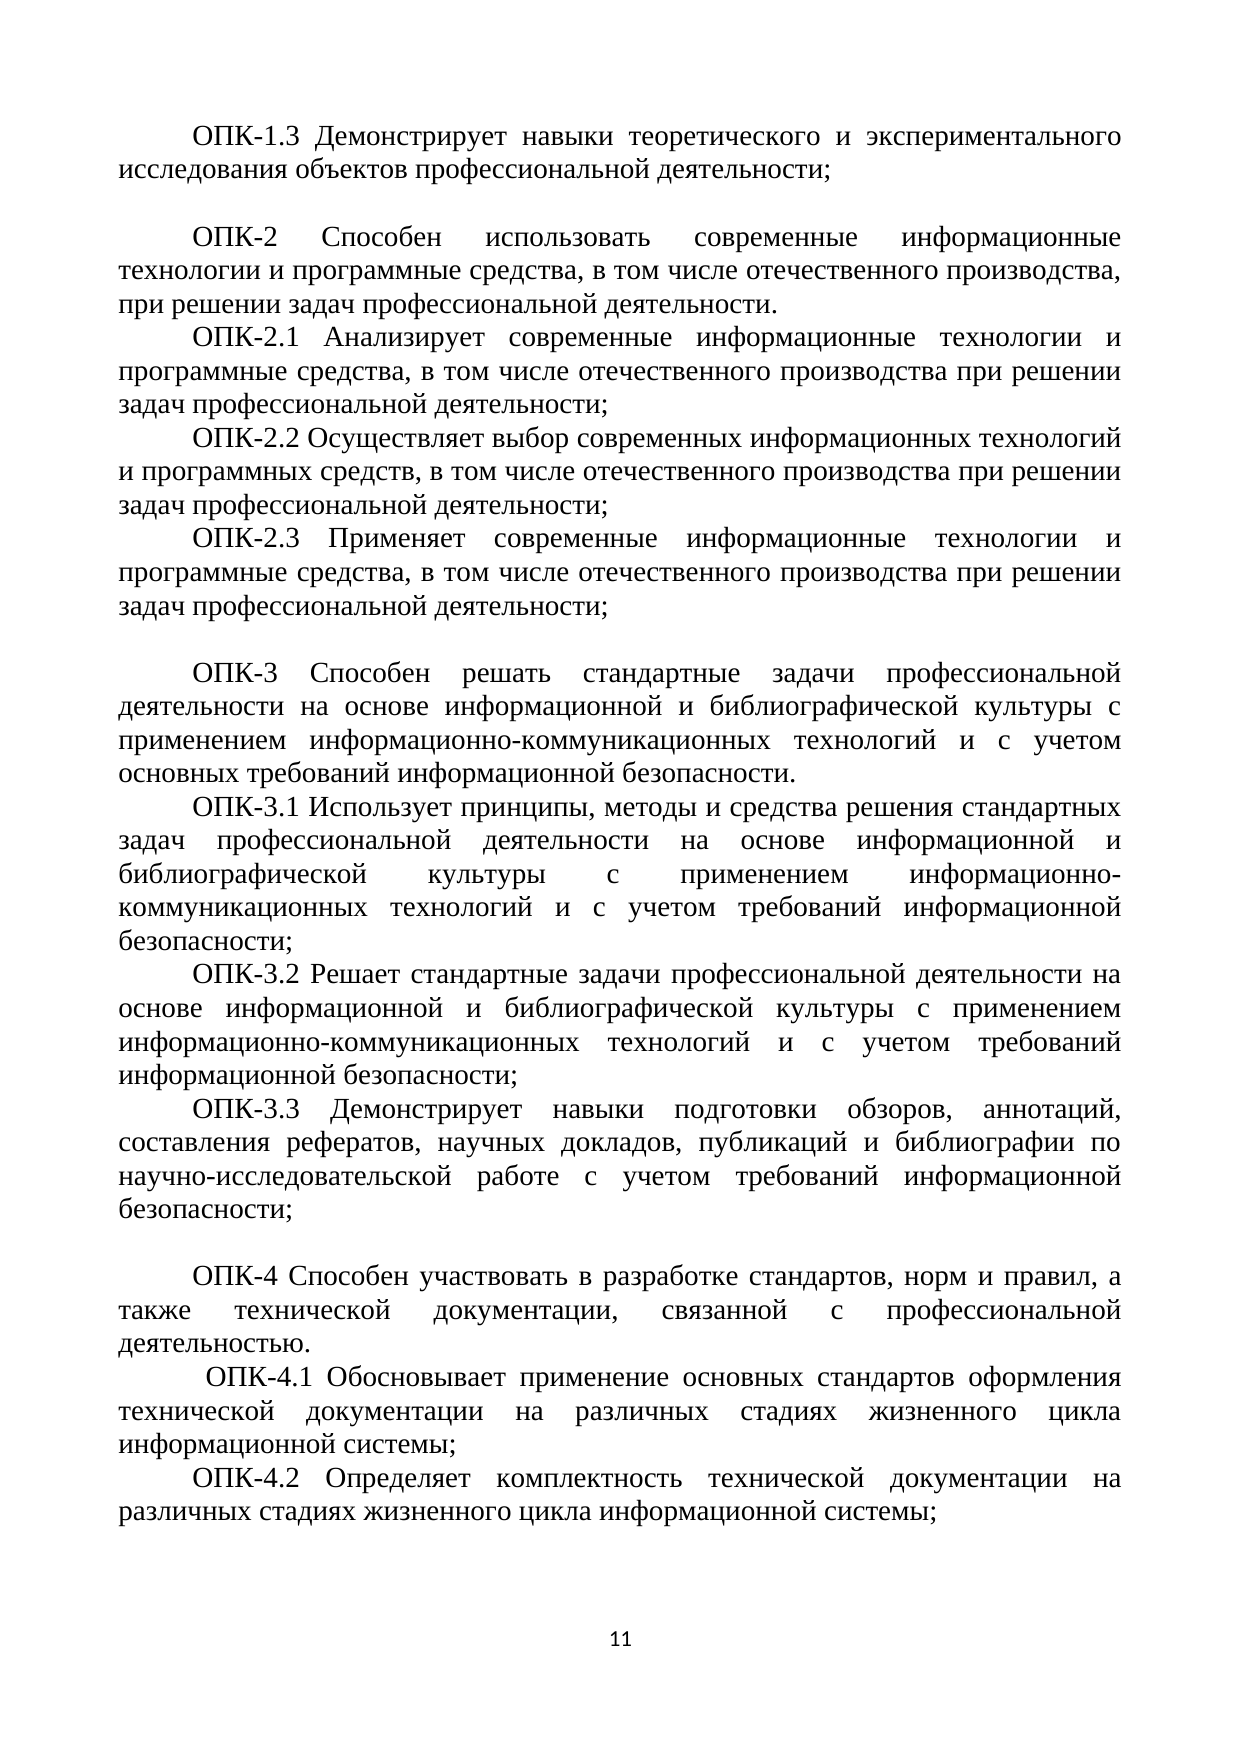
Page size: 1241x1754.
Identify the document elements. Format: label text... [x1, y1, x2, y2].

text ОПК-3.3 Демонстрирует навыки подготовки обзоров, аннотаций, составления рефератов, научных докладов, публикаций и библиографии по научно-исследовательской работе с учетом требований информационной безопасности; [118, 1091, 1122, 1225]
text ОПК-4.1 Обосновывает применение основных стандартов оформления технической документации на различных стадиях жизненного цикла информационной системы; [118, 1359, 1122, 1460]
text ОПК-3.2 Решает стандартные задачи профессиональной деятельности на основе информационной и библиографической культуры с применением информационно-коммуникационных технологий и с учетом требований информационной безопасности; [118, 957, 1122, 1091]
text ОПК-2.2 Осуществляет выбор современных информационных технологий и программных средств, в том числе отечественного производства при решении задач профессиональной деятельности; [118, 420, 1122, 521]
text ОПК-2.1 Анализирует современные информационные технологии и программные средства, в том числе отечественного производства при решении задач профессиональной деятельности; [118, 319, 1122, 420]
text ОПК-1.3 Демонстрирует навыки теоретического и экспериментального исследования объектов профессиональной деятельности; [118, 118, 1122, 185]
text ОПК-3 Способен решать стандартные задачи профессиональной деятельности на основе информационной и библиографической культуры с применением информационно-коммуникационных технологий и с учетом основных требований информационной безопасности. [118, 655, 1122, 789]
text ОПК-3.1 Использует принципы, методы и средства решения стандартных задач профессиональной деятельности на основе информационной и библиографической культуры с применением информационно-коммуникационных технологий и с учетом требований информационной безопасности; [118, 789, 1122, 957]
text ОПК-2 Способен использовать современные информационные технологии и программные средства, в том числе отечественного производства, при решении задач профессиональной деятельности. [118, 219, 1122, 319]
text ОПК-4 Способен участвовать в разработке стандартов, норм и правил, а также технической документации, связанной с профессиональной деятельностью. [118, 1258, 1122, 1359]
text ОПК-4.2 Определяет комплектность технической документации на различных стадиях жизненного цикла информационной системы; [118, 1460, 1122, 1527]
text ОПК-2.3 Применяет современные информационные технологии и программные средства, в том числе отечественного производства при решении задач профессиональной деятельности; [118, 521, 1122, 621]
